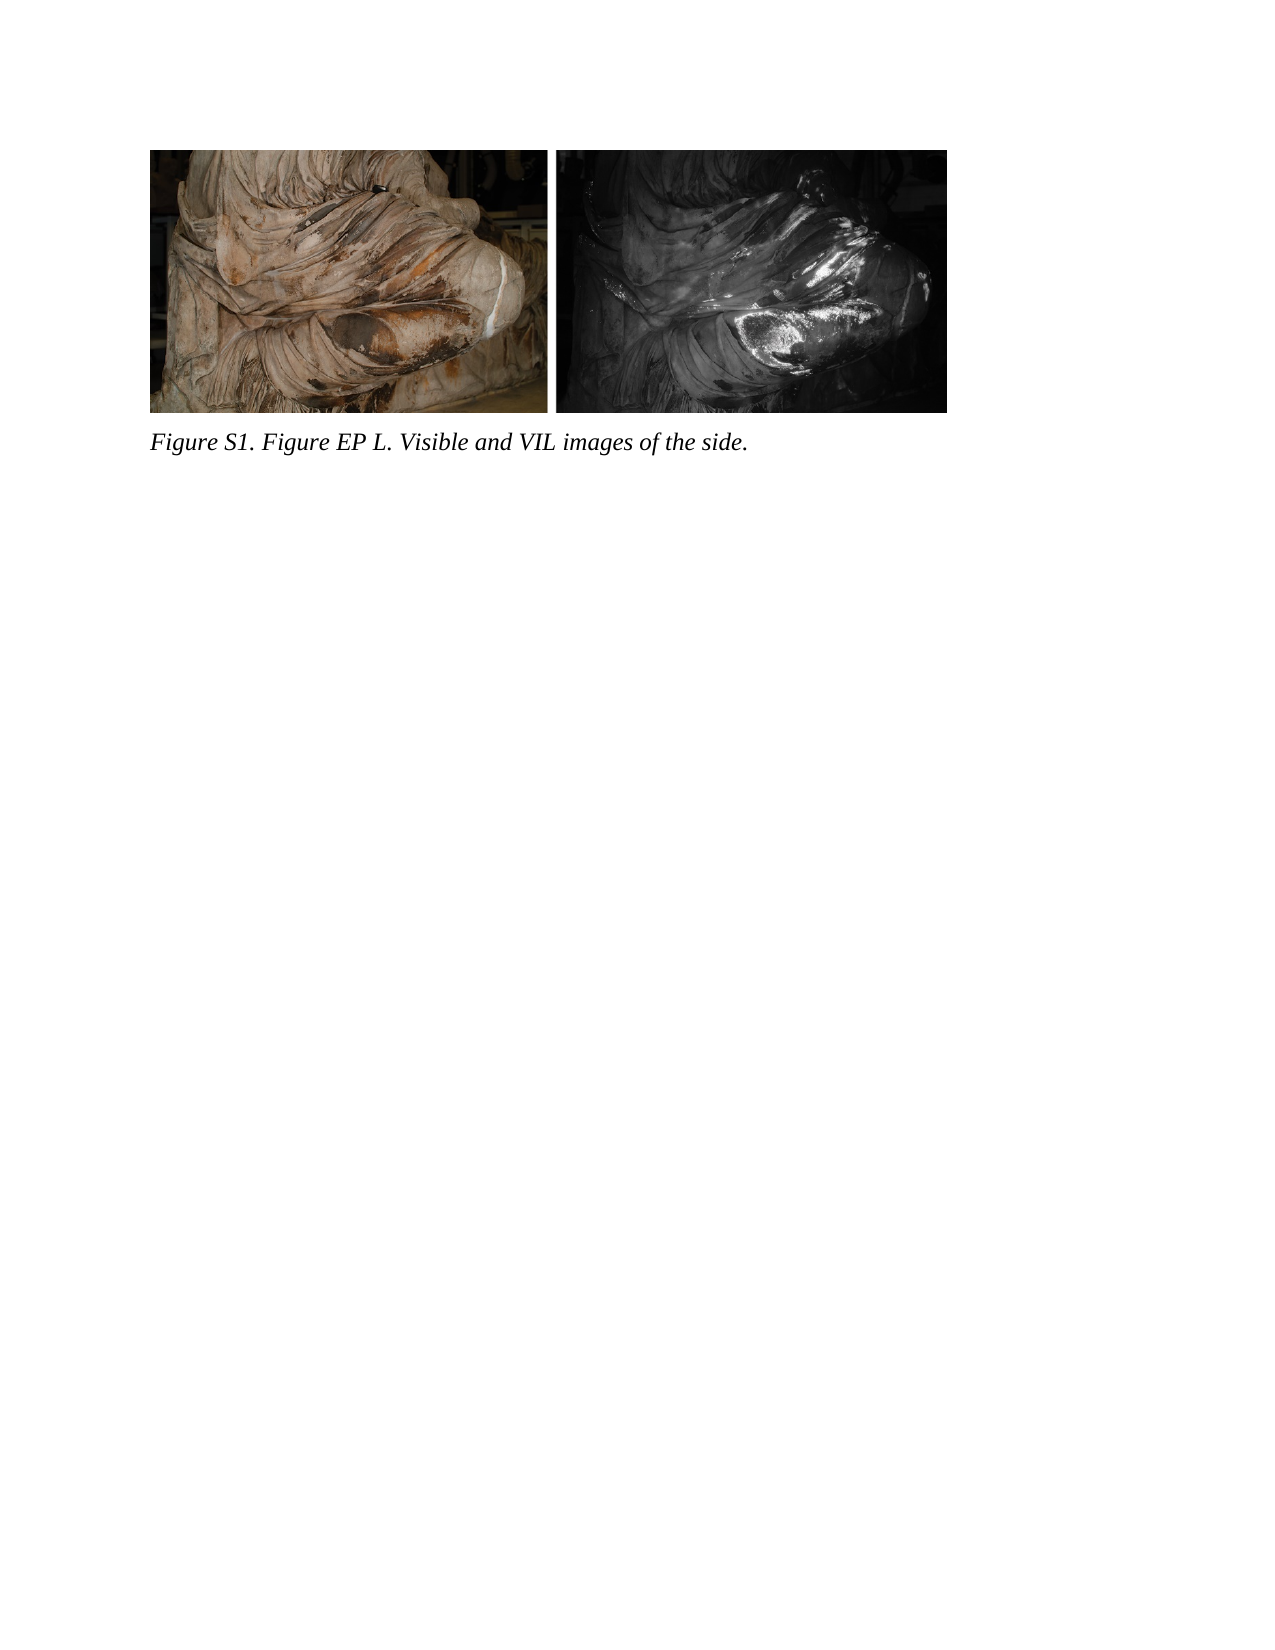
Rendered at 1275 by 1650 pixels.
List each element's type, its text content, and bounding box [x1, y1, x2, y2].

text Figure S1. Figure EP L. Visible and VIL images of the side. [150, 427, 1125, 456]
picture [150, 150, 947, 413]
